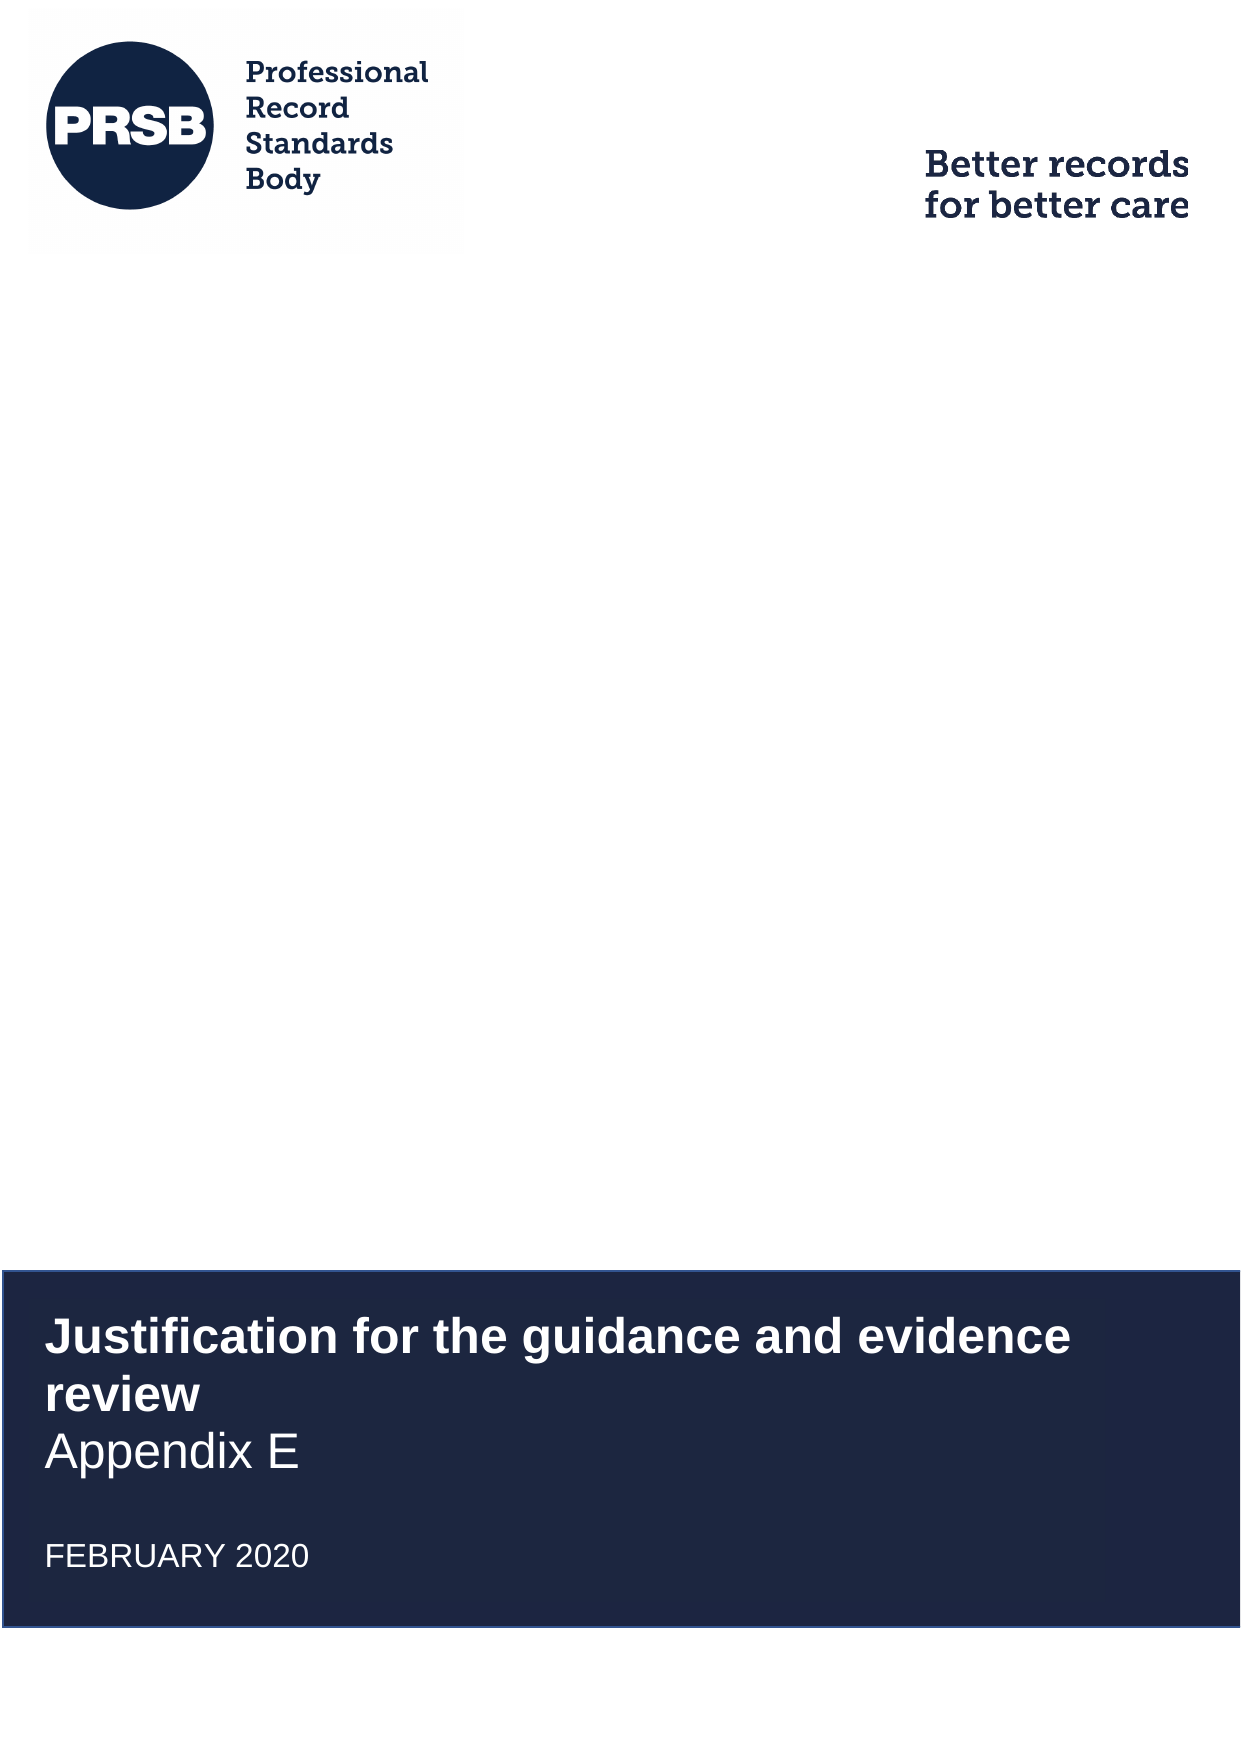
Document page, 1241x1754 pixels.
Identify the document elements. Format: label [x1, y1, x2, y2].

picture [28, 8, 465, 254]
picture [925, 150, 1188, 218]
